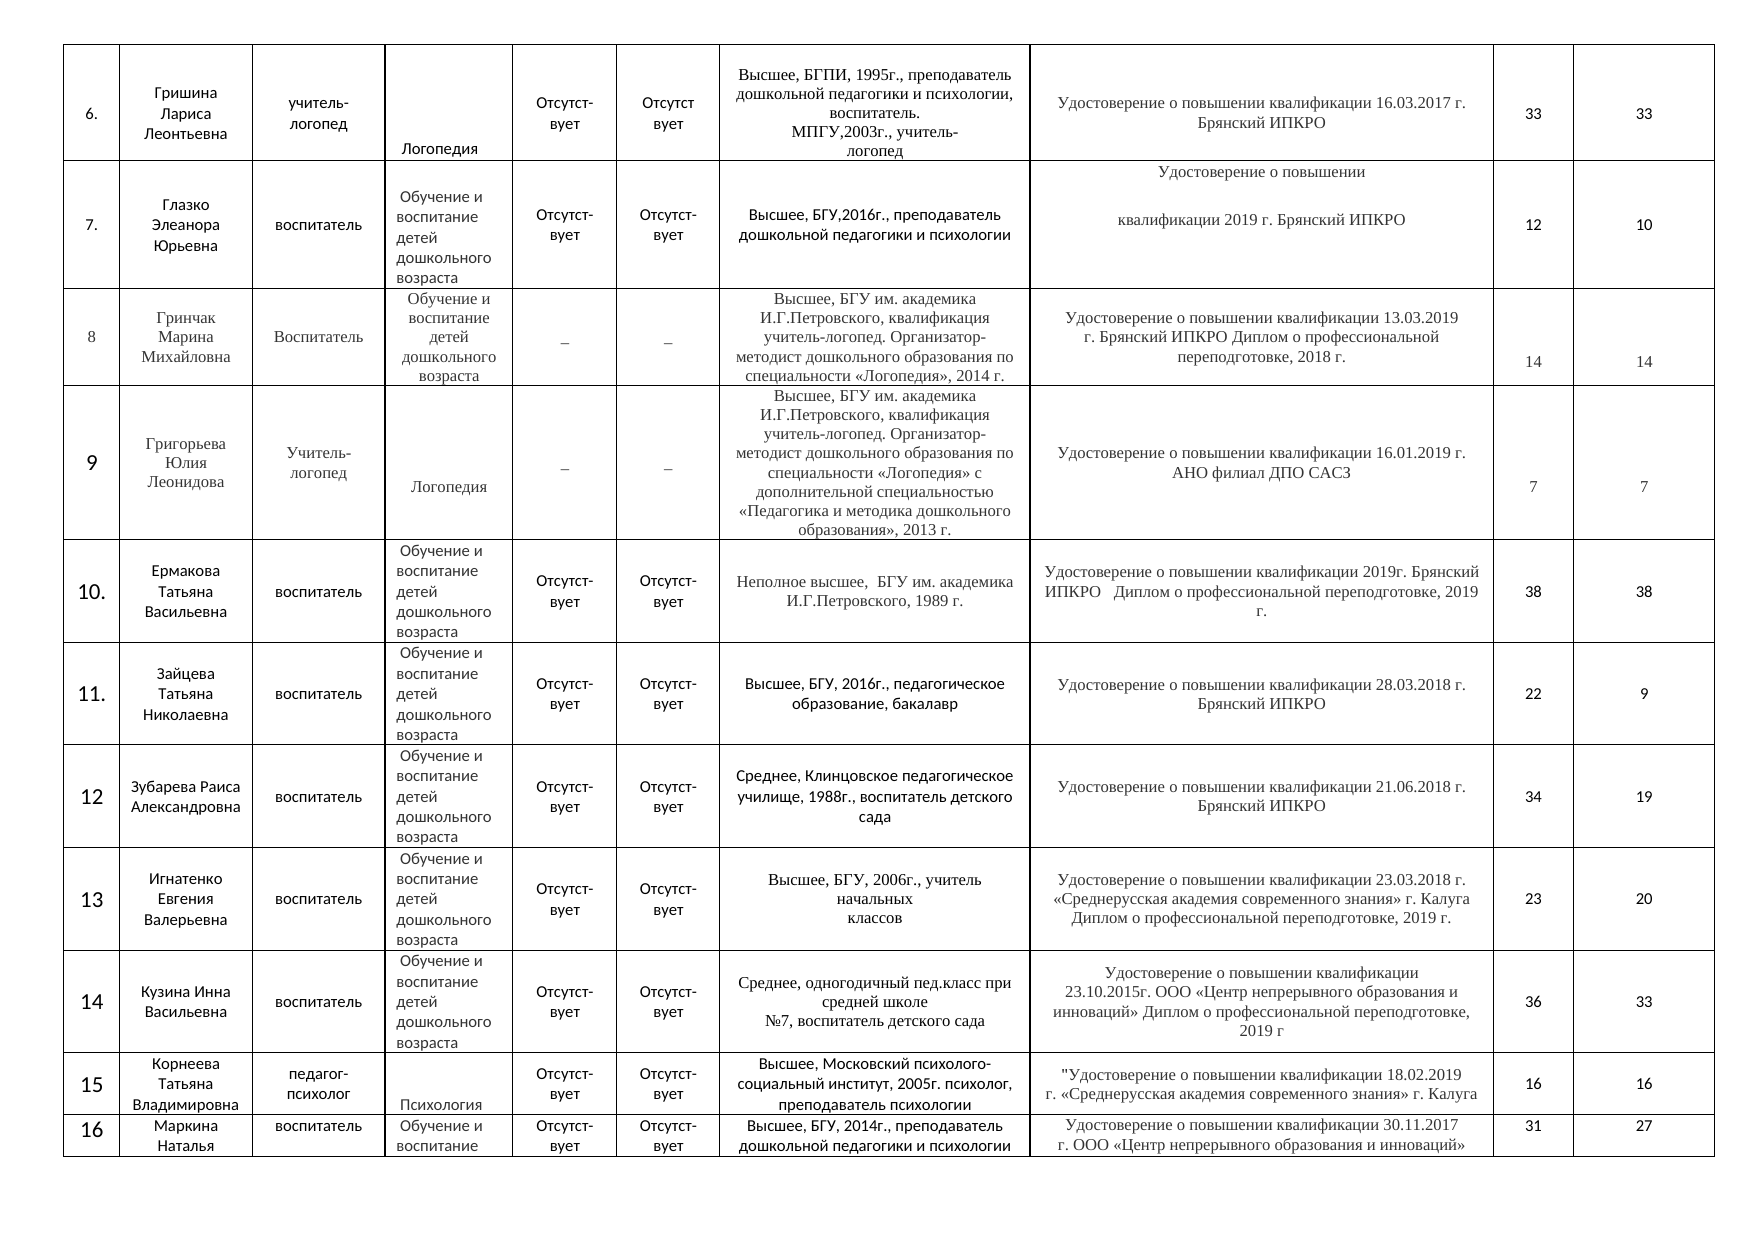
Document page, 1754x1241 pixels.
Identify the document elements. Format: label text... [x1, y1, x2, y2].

table_cell воспитатель [253, 848, 384, 949]
table_cell 14 [1494, 289, 1573, 385]
table_cell 31 [1494, 1115, 1573, 1156]
table_cell Зубарева Раиса Александровна [120, 745, 252, 847]
table_cell Отсутст- вует [513, 951, 616, 1052]
table_cell Обучение и воспитание детей дошкольного возраста [438, 848, 512, 949]
table_cell воспитатель [253, 1115, 384, 1156]
table_cell Удостоверение о повышении квалификации 2019 г. Брянский ИПКРО [1031, 161, 1493, 288]
table_cell Неполное высшее, БГУ им. академика И.Г.Петровского, 1989 г. [720, 540, 1029, 642]
table_cell Обучение и воспитание детей дошкольного возраста [438, 745, 512, 847]
table_cell Высшее, БГПИ, 1995г., преподаватель дошкольной педагогики и психологии, воспитатель. МПГУ,2003г., учитель- логопед [720, 45, 1029, 160]
table_cell воспитатель [253, 161, 384, 288]
table_cell Отсутст-вует [617, 951, 719, 1052]
table_cell _ [617, 386, 719, 539]
table_cell Зайцева Татьяна Николаевна [120, 643, 252, 744]
table_cell Удостоверение о повышении квалификации 23.10.2015г. ООО «Центр непрерывного образования и инноваций» Диплом о профессиональной переподготовке, 2019 г [1031, 951, 1493, 1052]
table_cell Высшее, БГУ,2016г., преподаватель дошкольной педагогики и психологии [720, 161, 1029, 288]
table_cell Гринчак Марина Михайловна [120, 289, 252, 385]
table_cell 8 [64, 289, 119, 385]
table_cell 15 [64, 1053, 119, 1114]
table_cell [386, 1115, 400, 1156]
table_cell Среднее, одногодичный пед.класс при средней школе №7, воспитатель детского сада [720, 951, 1029, 1052]
table_cell 38 [1574, 540, 1714, 642]
table_cell Отсутст вует [617, 45, 719, 160]
table_cell 38 [1494, 540, 1573, 642]
table_cell 7 [1574, 386, 1714, 539]
table_cell Отсутст- вует [513, 643, 616, 744]
table_cell 10. [64, 540, 119, 642]
table_cell 33 [1574, 45, 1714, 160]
table_cell Удостоверение о повышении квалификации 16.01.2019 г. АНО филиал ДПО САСЗ [1031, 386, 1493, 539]
table_cell Отсутст-вует [617, 540, 719, 642]
table_cell 20 [1574, 848, 1714, 949]
table_cell 16 [1494, 1053, 1573, 1114]
table_cell 6. [64, 45, 119, 160]
table_cell 19 [1574, 745, 1714, 847]
table_cell Отсутст-вует [617, 1053, 719, 1114]
table_cell Удостоверение о повышении квалификации 16.03.2017 г. Брянский ИПКРО [1031, 45, 1493, 160]
table_cell Удостоверение о повышении квалификации 28.03.2018 г. Брянский ИПКРО [1031, 643, 1493, 744]
table_cell Удостоверение о повышении квалификации 21.06.2018 г. Брянский ИПКРО [1031, 745, 1493, 847]
table_cell Игнатенко Евгения Валерьевна [120, 848, 252, 949]
table_cell Корнеева Татьяна Владимировна [120, 1053, 252, 1114]
table_cell Отсутст- вует [513, 1115, 616, 1156]
table_cell Логопедия [386, 386, 512, 539]
table_cell 9 [1574, 643, 1714, 744]
table_cell 10 [1574, 161, 1714, 288]
table_cell Отсутст- вует [513, 848, 616, 949]
table_cell 22 [1494, 643, 1573, 744]
table_cell 13 [64, 848, 119, 949]
table_cell Ермакова Татьяна Васильевна [120, 540, 252, 642]
table_cell Гришина Лариса Леонтьевна [120, 45, 252, 160]
table_cell 14 [64, 951, 119, 1052]
table_cell Обучение и воспитание детей дошкольного возраста [438, 540, 512, 642]
table_cell Григорьева Юлия Леонидова [120, 386, 252, 539]
table_cell _ [513, 386, 616, 539]
table_cell _ [513, 289, 616, 385]
table_cell Высшее, БГУ им. академика И.Г.Петровского, квалификация учитель-логопед. Организатор-методист дошкольного образования по специальности «Логопедия», 2014 г. [720, 289, 1029, 385]
table_cell Отсутст- вует [513, 745, 616, 847]
table_cell Воспитатель [253, 289, 384, 385]
table_cell 11. [64, 643, 119, 744]
table_cell 34 [1494, 745, 1573, 847]
table_cell Учитель-логопед [253, 386, 384, 539]
table_cell Удостоверение о повышении квалификации 13.03.2019 г. Брянский ИПКРО Диплом о профессиональной переподготовке, 2018 г. [1031, 289, 1493, 385]
table_cell 33 [1574, 951, 1714, 1052]
table_cell Отсутст- вует [513, 540, 616, 642]
table_cell педагог-психолог [253, 1053, 384, 1114]
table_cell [720, 1115, 1029, 1156]
table_cell Высшее, БГУ, 2016г., педагогическое образование, бакалавр [720, 643, 1029, 744]
table_cell 12 [64, 745, 119, 847]
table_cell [1031, 1115, 1493, 1156]
table_cell 9 [64, 386, 119, 539]
table_cell Глазко Элеанора Юрьевна [120, 161, 252, 288]
table_cell Кузина Инна Васильевна [120, 951, 252, 1052]
table_cell Высшее, Московский психолого-социальный институт, 2005г. психолог, преподаватель психологии [720, 1053, 1029, 1114]
table_cell Обучение и воспитание детей дошкольного возраста [386, 161, 512, 288]
table_cell воспитатель [253, 540, 384, 642]
table_cell Высшее, БГУ, 2006г., учитель начальных классов [720, 848, 1029, 949]
table_cell Психология [386, 1053, 512, 1114]
table_cell Логопедия [386, 45, 512, 160]
table_cell 16 [1574, 1053, 1714, 1114]
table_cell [120, 1115, 252, 1156]
table_cell Удостоверение о повышении квалификации 2019г. Брянский ИПКРО Диплом о профессиональной переподготовке, 2019 г. [1031, 540, 1493, 642]
table_cell "Удостоверение о повышении квалификации 18.02.2019 г. «Среднерусская академия современного знания» г. Калуга [1031, 1053, 1493, 1114]
table_cell Отсутст-вует [617, 643, 719, 744]
table_cell 33 [1494, 45, 1573, 160]
table_cell Удостоверение о повышении квалификации 23.03.2018 г. «Среднерусская академия современного знания» г. Калуга Диплом о профессиональной переподготовке, 2019 г. [1031, 848, 1493, 949]
table_cell Отсутст- вует [513, 1053, 616, 1114]
table_cell Обучение и воспитание детей дошкольного возраста [386, 289, 512, 385]
table_cell 36 [1494, 951, 1573, 1052]
table_cell 23 [1494, 848, 1573, 949]
table_cell 16 [64, 1115, 119, 1156]
table_cell Отсутст-вует [617, 161, 719, 288]
table_cell Среднее, Клинцовское педагогическое училище, 1988г., воспитатель детского сада [720, 745, 1029, 847]
table_cell Отсутст-вует [617, 745, 719, 847]
table_cell Высшее, БГУ им. академика И.Г.Петровского, квалификация учитель-логопед. Организатор-методист дошкольного образования по специальности «Логопедия» с дополнительной специальностью «Педагогика и методика дошкольного образования», 2013 г. [720, 386, 1029, 539]
table_cell Отсутст-вует [617, 1115, 719, 1156]
table_cell 7. [64, 161, 119, 288]
table_cell воспитатель [253, 745, 384, 847]
table_cell Отсутст- вует [513, 161, 616, 288]
table_cell воспитатель [253, 951, 384, 1052]
table_cell _ [617, 289, 719, 385]
table_cell учитель-логопед [253, 45, 384, 160]
table_cell Обучение и воспитание детей дошкольного возраста [386, 643, 512, 744]
table_cell Обучение и воспитание детей дошкольного возраста [438, 951, 512, 1052]
table_cell воспитатель [253, 643, 384, 744]
table_cell 14 [1574, 289, 1714, 385]
table_cell 12 [1494, 161, 1573, 288]
table_cell 27 [1574, 1115, 1714, 1156]
table_cell Отсутст- вует [513, 45, 616, 160]
table_cell 7 [1494, 386, 1573, 539]
table_cell Отсутст-вует [617, 848, 719, 949]
